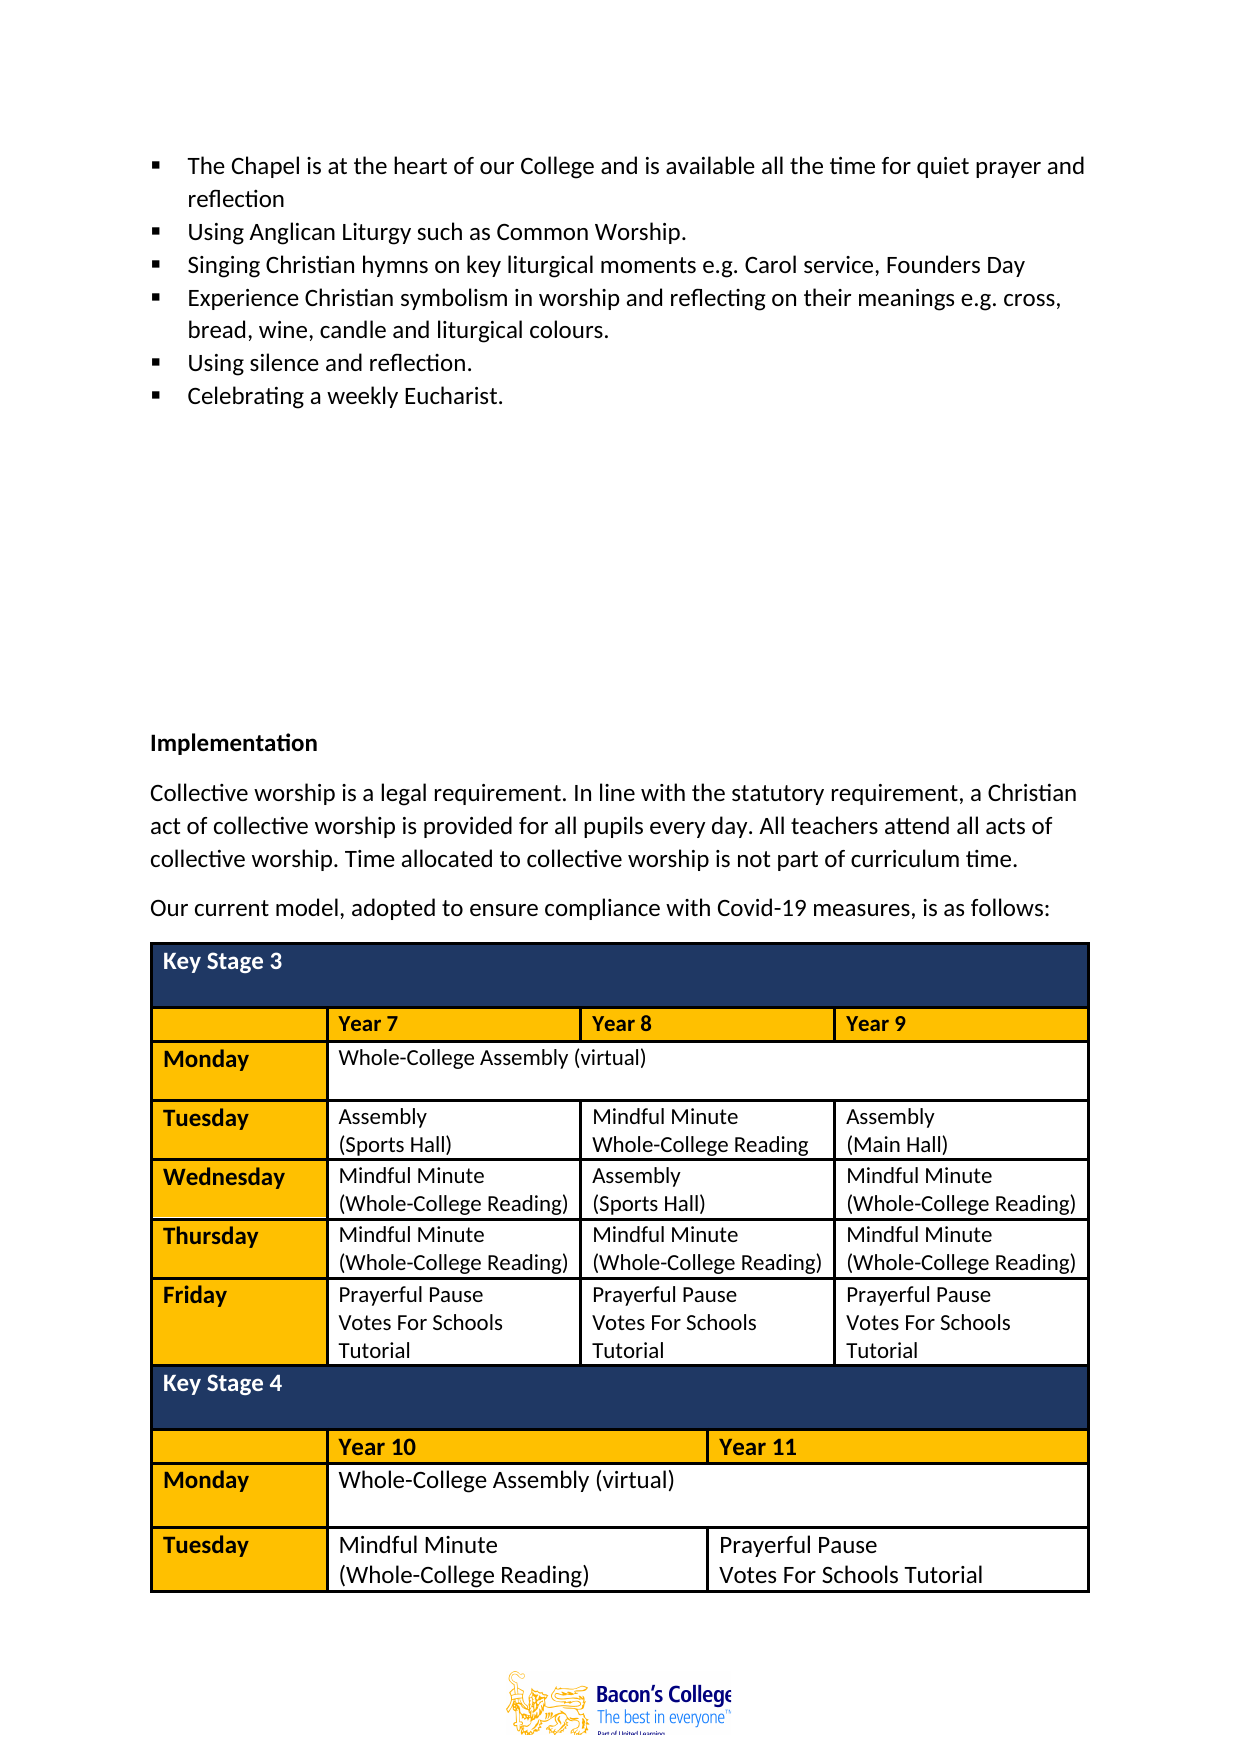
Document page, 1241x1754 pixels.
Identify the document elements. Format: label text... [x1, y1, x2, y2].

picture [506, 1671, 731, 1735]
list Experience Christian symbolism in worship and reflecting on their meanings e.g. cross, bread, wine, candle and liturgical colours. [150, 282, 1090, 345]
table_cell Tuesday [153, 1529, 326, 1590]
table_cell Prayerful Pause Votes For Schools Tutorial [836, 1280, 1087, 1364]
table_cell Whole-College Assembly (virtual) [329, 1043, 1087, 1099]
table_cell Wednesday [153, 1161, 326, 1217]
table_cell Year 10 [329, 1431, 706, 1462]
table_cell Mindful Minute (Whole-College Reading) [329, 1221, 579, 1277]
table_cell Prayerful Pause Votes For Schools Tutorial [582, 1280, 833, 1364]
table_cell Mindful Minute (Whole-College Reading) [329, 1161, 579, 1217]
list The Chapel is at the heart of our College and is available all the time for quiet prayer and reflection [150, 150, 1090, 213]
table_cell Year 9 [836, 1009, 1087, 1040]
table_cell Year 11 [709, 1431, 1087, 1462]
table_cell Mindful Minute (Whole-College Reading) [582, 1221, 833, 1277]
table_cell Prayerful Pause Votes For Schools Tutorial [329, 1280, 579, 1364]
table_cell Tuesday [153, 1102, 326, 1158]
table_cell Mindful Minute (Whole-College Reading) [329, 1529, 706, 1590]
table_cell Mindful Minute (Whole-College Reading) [836, 1161, 1087, 1217]
list Using silence and reflection. [150, 347, 1090, 378]
table_cell Assembly (Sports Hall) [582, 1161, 833, 1217]
table_cell Assembly (Sports Hall) [329, 1102, 579, 1158]
table_cell Prayerful Pause Votes For Schools Tutorial [709, 1529, 1087, 1590]
table_header Key Stage 3 [153, 945, 1087, 1006]
table_cell [153, 1009, 326, 1040]
text Collective worship is a legal requirement. In line with the statutory requirement, a Christian act of collective worship is provided for all pupils every day. All teachers attend all acts of collective worship. Time allocated to collective worship is not part of curriculum time. [150, 777, 1090, 873]
table_cell Mindful Minute Whole-College Reading [582, 1102, 833, 1158]
list Celebrating a weekly Eucharist. [150, 380, 1090, 411]
text Implementation [150, 727, 1090, 758]
table_cell Monday [153, 1043, 326, 1099]
table_cell Year 8 [582, 1009, 833, 1040]
table_cell Assembly (Main Hall) [836, 1102, 1087, 1158]
table_cell [153, 1431, 326, 1462]
text Our current model, adopted to ensure compliance with Covid-19 measures, is as follows: [150, 892, 1090, 923]
table_cell Year 7 [329, 1009, 579, 1040]
table_cell Friday [153, 1280, 326, 1364]
list Using Anglican Liturgy such as Common Worship. [150, 216, 1090, 246]
table_cell Whole-College Assembly (virtual) [329, 1465, 1087, 1526]
table_cell Key Stage 4 [153, 1367, 1087, 1428]
table_cell Mindful Minute (Whole-College Reading) [836, 1221, 1087, 1277]
table_cell Monday [153, 1465, 326, 1526]
table_cell Thursday [153, 1221, 326, 1277]
list Singing Christian hymns on key liturgical moments e.g. Carol service, Founders Day [150, 249, 1090, 279]
